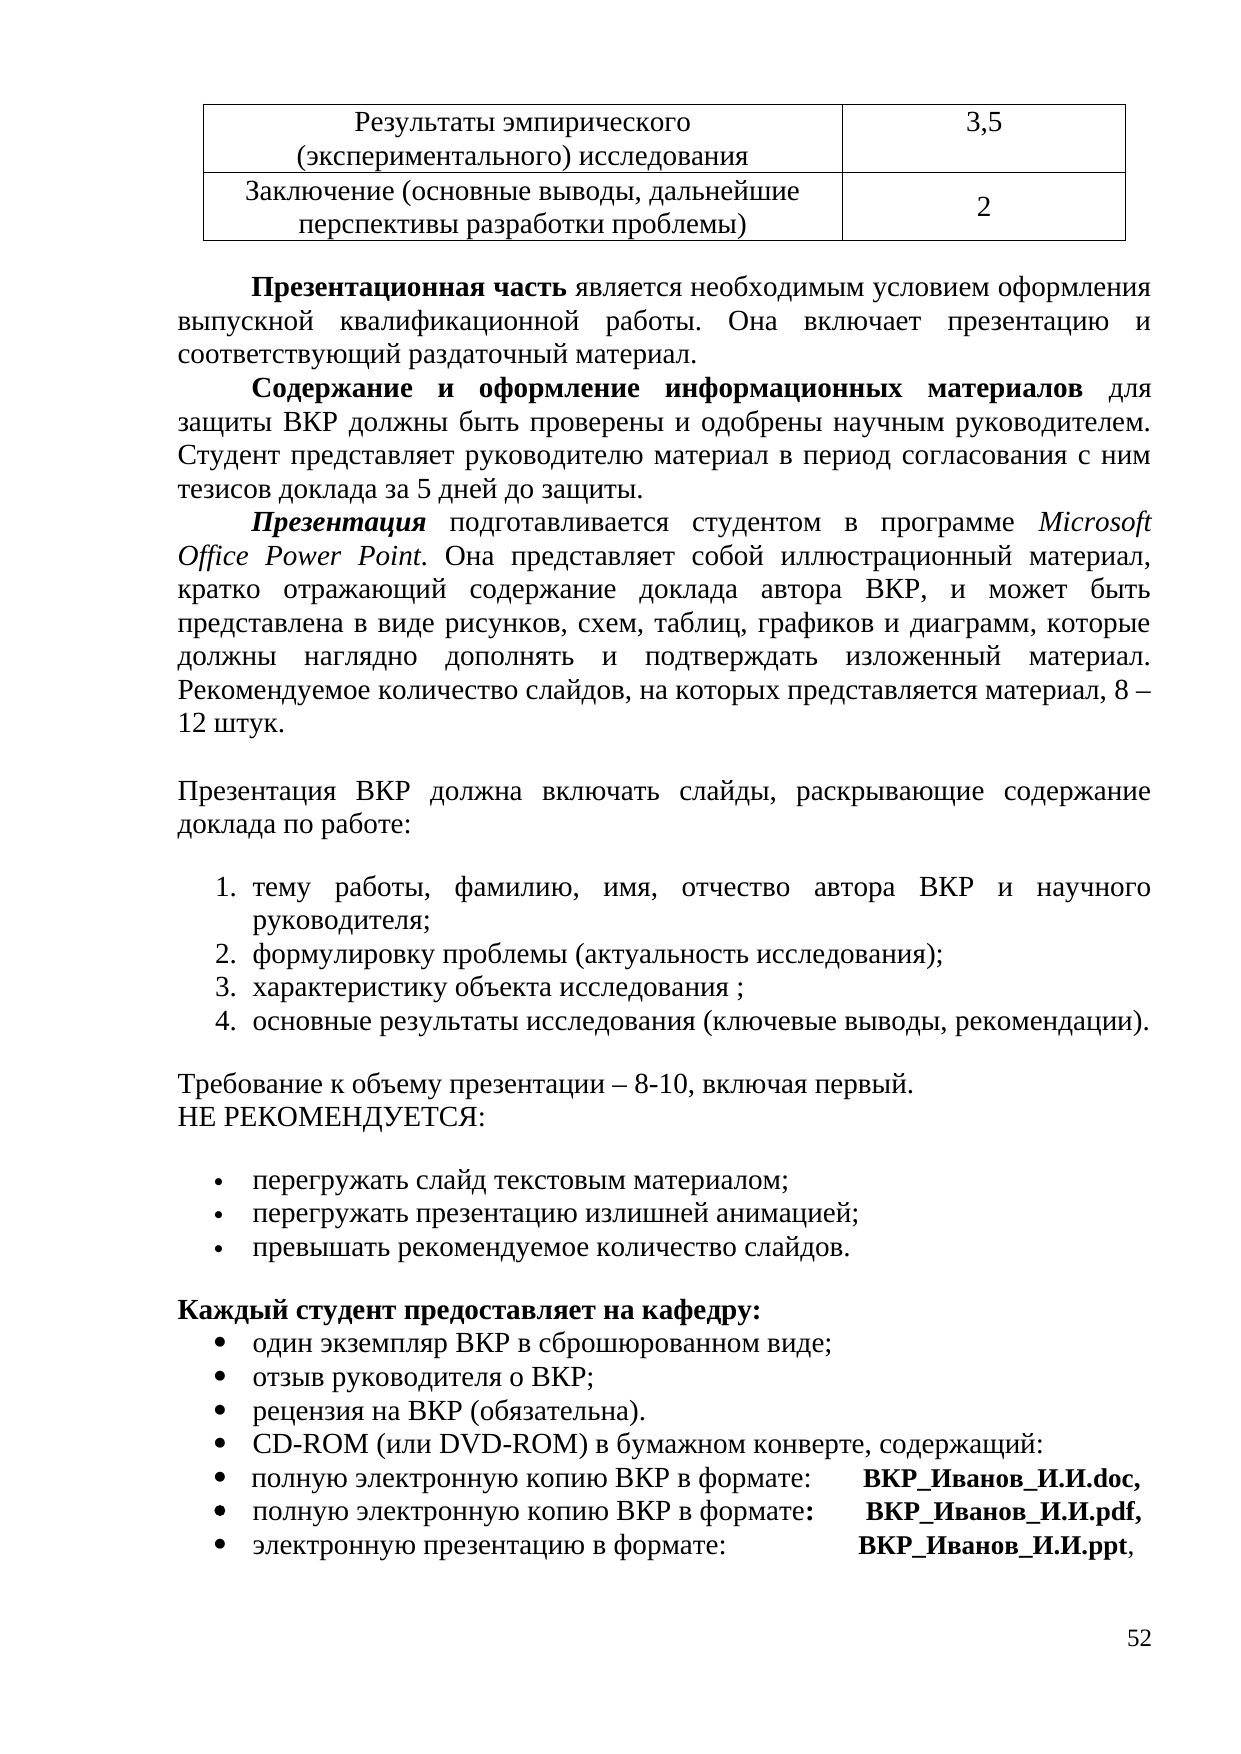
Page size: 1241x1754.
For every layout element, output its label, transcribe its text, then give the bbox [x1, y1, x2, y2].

table_cell 3,5 [843, 105, 1125, 172]
list полную электронную копию ВКР в формате: ВКР_Иванов_И.И.pdf, [215, 1493, 1152, 1527]
list основные результаты исследования (ключевые выводы, рекомендации). [215, 1003, 1152, 1037]
list тему работы, фамилию, имя, отчество автора ВКР и научного руководителя; [215, 869, 1152, 936]
text Презентация ВКР должна включать слайды, раскрывающие содержание доклада по работе: [177, 773, 1152, 840]
text Каждый студент предоставляет на кафедру: [177, 1292, 1152, 1325]
list рецензия на ВКР (обязательна). [215, 1393, 1152, 1426]
list CD-ROM (или DVD-ROM) в бумажном конверте, содержащий: [215, 1426, 1152, 1460]
text Содержание и оформление информационных материалов для защиты ВКР должны быть проверены и одобрены научным руководителем. Студент представляет руководителю материал в период согласования с ним тезисов доклада за 5 дней до защиты. [177, 370, 1152, 504]
list электронную презентацию в формате: ВКР_Иванов_И.И.ppt, [215, 1527, 1152, 1561]
list отзыв руководителя о ВКР; [215, 1359, 1152, 1393]
list превышать рекомендуемое количество слайдов. [215, 1229, 1152, 1263]
list характеристику объекта исследования ; [215, 969, 1152, 1003]
text Презентационная часть является необходимым условием оформления выпускной квалификационной работы. Она включает презентацию и соответствующий раздаточный материал. [177, 269, 1152, 370]
table_cell Результаты эмпирического (экспериментального) исследования [204, 105, 842, 172]
list перегружать слайд текстовым материалом; [215, 1162, 1152, 1196]
list формулировку проблемы (актуальность исследования); [215, 936, 1152, 969]
text НЕ РЕКОМЕНДУЕТСЯ: [177, 1099, 1152, 1133]
list полную электронную копию ВКР в формате: ВКР_Иванов_И.И.doc, [215, 1460, 1152, 1493]
table_cell Заключение (основные выводы, дальнейшие перспективы разработки проблемы) [204, 173, 842, 240]
list перегружать презентацию излишней анимацией; [215, 1196, 1152, 1229]
list один экземпляр ВКР в сброшюрованном виде; [215, 1325, 1152, 1359]
table_cell 2 [843, 173, 1125, 240]
text Требование к объему презентации – 8-10, включая первый. [177, 1066, 1152, 1099]
text Презентация подготавливается студентом в программе Microsoft Office Power Point. Она представляет собой иллюстрационный материал, кратко отражающий содержание доклада автора ВКР, и может быть представлена в виде рисунков, схем, таблиц, графиков и диаграмм, которые должны наглядно дополнять и подтверждать изложенный материал. Рекомендуемое количество слайдов, на которых представляется материал, 8 – 12 штук. [177, 504, 1152, 739]
